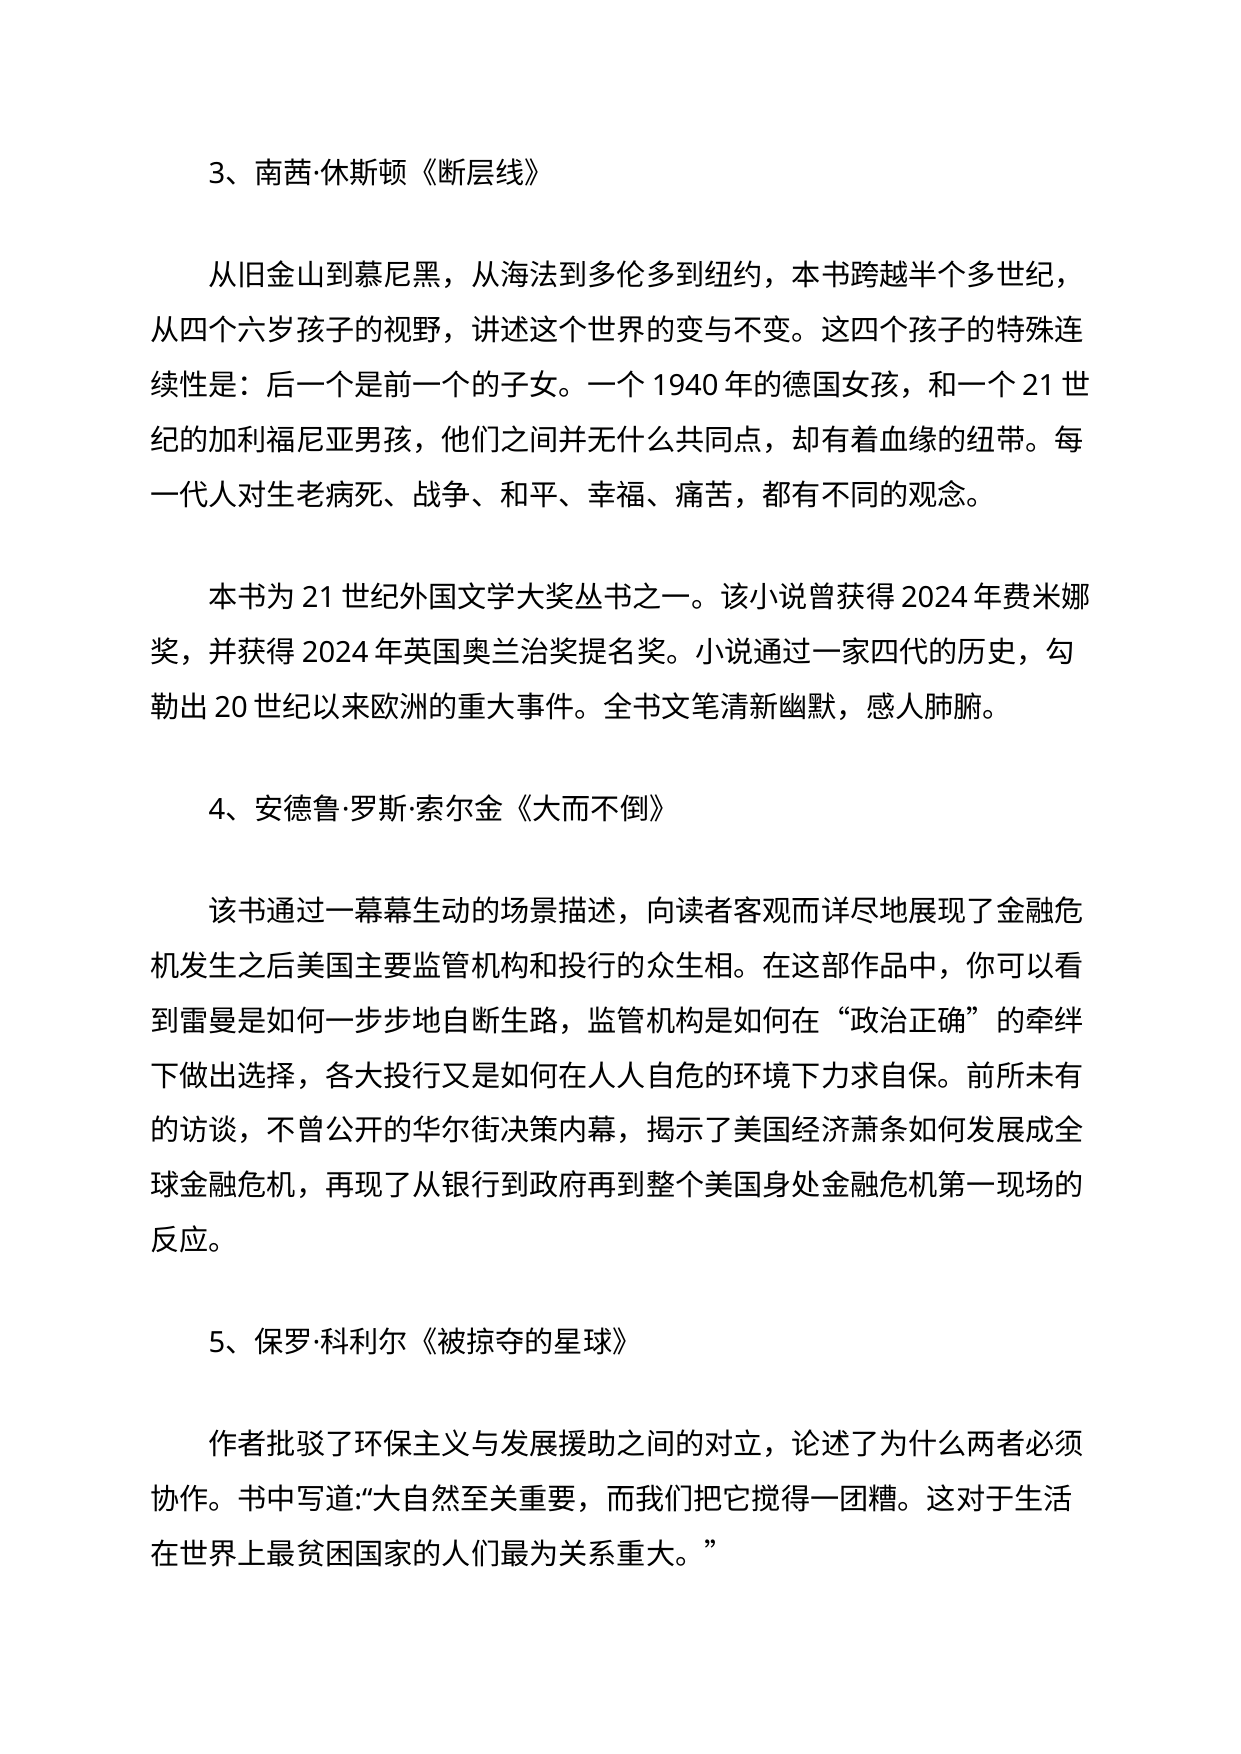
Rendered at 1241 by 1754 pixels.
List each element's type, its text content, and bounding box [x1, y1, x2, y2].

text 4、安德鲁·罗斯·索尔金《大而不倒》 [150, 785, 1090, 828]
text 该书通过一幕幕生动的场景描述，向读者客观而详尽地展现了金融危机发生之后美国主要监管机构和投行的众生相。在这部作品中，你可以看到雷曼是如何一步步地自断生路，监管机构是如何在“政治正确”的牵绊下做出选择，各大投行又是如何在人人自危的环境下力求自保。前所未有的访谈，不曾公开的华尔街决策内幕，揭示了美国经济萧条如何发展成全球金融危机，再现了从银行到政府再到整个美国身处金融危机第一现场的反应。 [150, 887, 1090, 1259]
text 本书为21世纪外国文学大奖丛书之一。该小说曾获得2024年费米娜奖，并获得2024年英国奥兰治奖提名奖。小说通过一家四代的历史，勾勒出20世纪以来欧洲的重大事件。全书文笔清新幽默，感人肺腑。 [150, 573, 1090, 726]
text 从旧金山到慕尼黑，从海法到多伦多到纽约，本书跨越半个多世纪，从四个六岁孩子的视野，讲述这个世界的变与不变。这四个孩子的特殊连续性是：后一个是前一个的子女。一个1940年的德国女孩，和一个21世纪的加利福尼亚男孩，他们之间并无什么共同点，却有着血缘的纽带。每一代人对生老病死、战争、和平、幸福、痛苦，都有不同的观念。 [150, 252, 1090, 514]
text 5、保罗·科利尔《被掠夺的星球》 [150, 1318, 1090, 1361]
text 作者批驳了环保主义与发展援助之间的对立，论述了为什么两者必须协作。书中写道:“大自然至关重要，而我们把它搅得一团糟。这对于生活在世界上最贫困国家的人们最为关系重大。” [150, 1421, 1090, 1573]
text 3、南茜·休斯顿《断层线》 [150, 150, 1090, 192]
